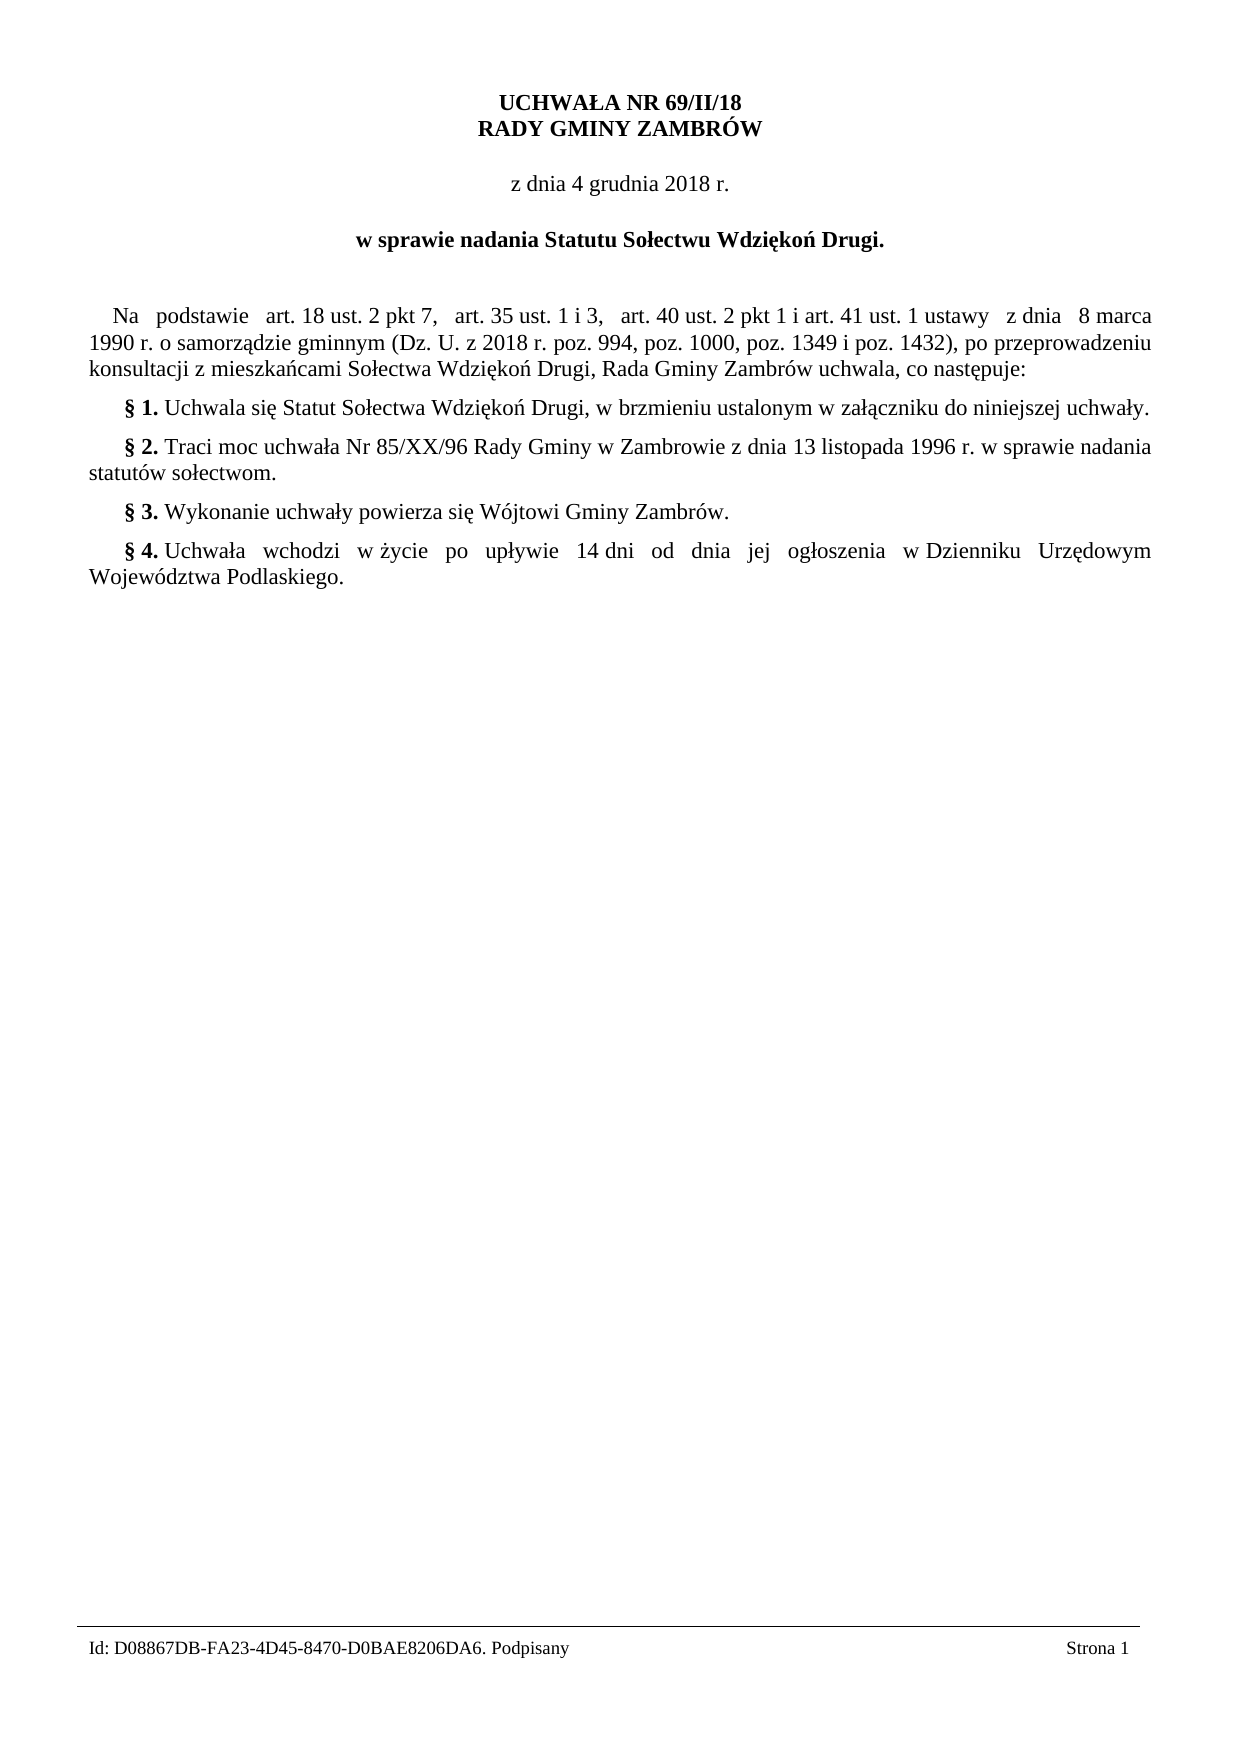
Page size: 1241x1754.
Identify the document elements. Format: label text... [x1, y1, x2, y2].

text § 4. Uchwała wchodzi w życie po upływie 14 dni od dnia jej ogłoszenia w Dzienniku Urzędowym Województwa Podlaskiego. [88, 537, 1152, 589]
text § 2. Traci moc uchwała Nr 85/XX/96 Rady Gminy w Zambrowie z dnia 13 listopada 1996 r. w sprawie nadania statutów sołectwom. [88, 433, 1152, 485]
text z dnia 4 grudnia 2018 r. [88, 170, 1152, 197]
text § 3. Wykonanie uchwały powierza się Wójtowi Gminy Zambrów. [88, 498, 1152, 524]
text Uchwała Nr 69/II/18 Rady Gminy Zambrów [88, 88, 1152, 141]
text Na podstawie art. 18 ust. 2 pkt 7, art. 35 ust. 1 i 3, art. 40 ust. 2 pkt 1 i art. 41 ust. 1 ustawy z dnia 8 marca 1990 r. o samorządzie gminnym (Dz. U. z 2018 r. poz. 994, poz. 1000, poz. 1349 i poz. 1432), po przeprowadzeniu konsultacji z mieszkańcami Sołectwa Wdziękoń Drugi, Rada Gminy Zambrów uchwala, co następuje: [88, 302, 1152, 381]
text w sprawie nadania Statutu Sołectwu Wdziękoń Drugi. [88, 226, 1152, 252]
text § 1. Uchwala się Statut Sołectwa Wdziękoń Drugi, w brzmieniu ustalonym w załączniku do niniejszej uchwały. [88, 394, 1152, 420]
